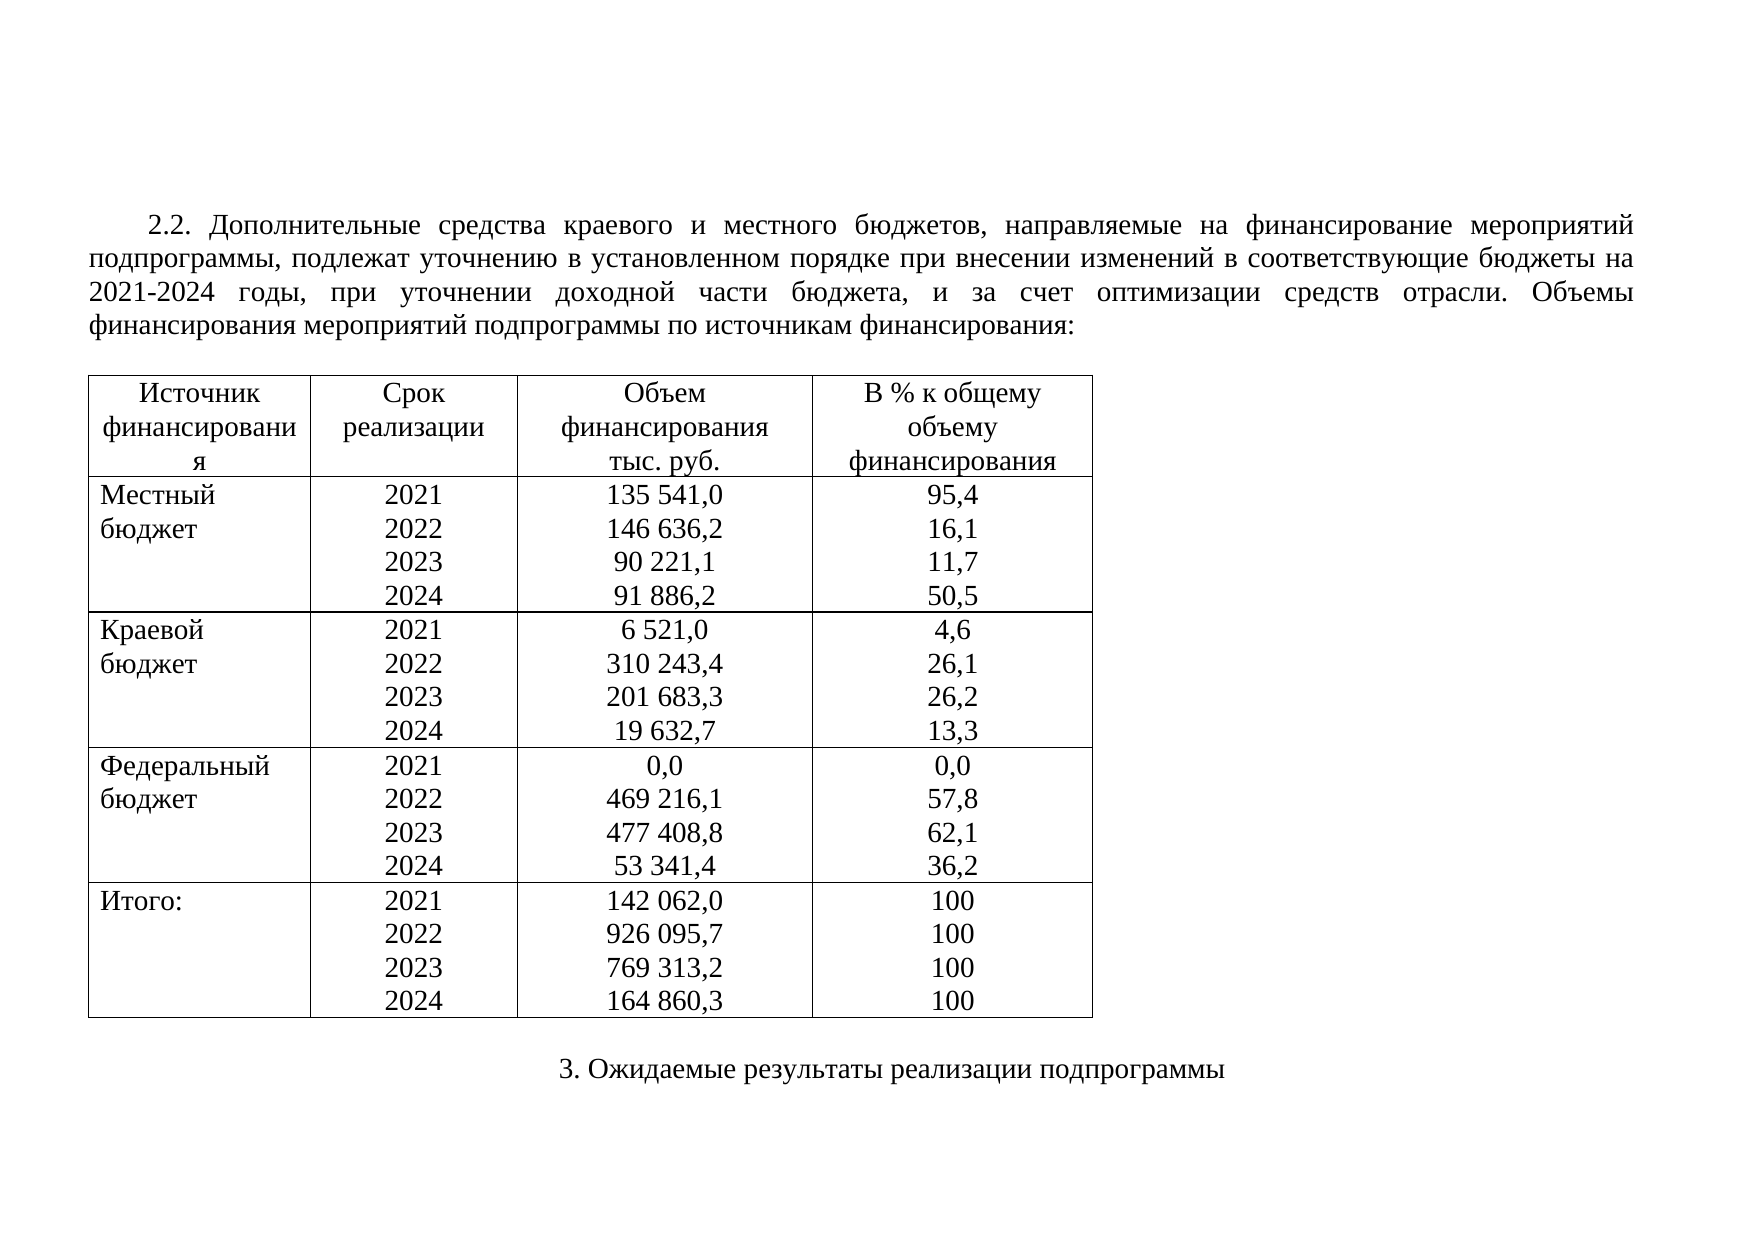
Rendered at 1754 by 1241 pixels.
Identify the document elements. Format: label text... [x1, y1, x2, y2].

text 2.2. Дополнительные средства краевого и местного бюджетов, направляемые на финансирование мероприятий подпрограммы, подлежат уточнению в установленном порядке при внесении изменений в соответствующие бюджеты на 2021-2024 годы, при уточнении доходной части бюджета, и за счет оптимизации средств отрасли. Объемы финансирования мероприятий подпрограммы по источникам финансирования: [88, 207, 1636, 341]
text 3. Ожидаемые результаты реализации подпрограммы [88, 1052, 1636, 1085]
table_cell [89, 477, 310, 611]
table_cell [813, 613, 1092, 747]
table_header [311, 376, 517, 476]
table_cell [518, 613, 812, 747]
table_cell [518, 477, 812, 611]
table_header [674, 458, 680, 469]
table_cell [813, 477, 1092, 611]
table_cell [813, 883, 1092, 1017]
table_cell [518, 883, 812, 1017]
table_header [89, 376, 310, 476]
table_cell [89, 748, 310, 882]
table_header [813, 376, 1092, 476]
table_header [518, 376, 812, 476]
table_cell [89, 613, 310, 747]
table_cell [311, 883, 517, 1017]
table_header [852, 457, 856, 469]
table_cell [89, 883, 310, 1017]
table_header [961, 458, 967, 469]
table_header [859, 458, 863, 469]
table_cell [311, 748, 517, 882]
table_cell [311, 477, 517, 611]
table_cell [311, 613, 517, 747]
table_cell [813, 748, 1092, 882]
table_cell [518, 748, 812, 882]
